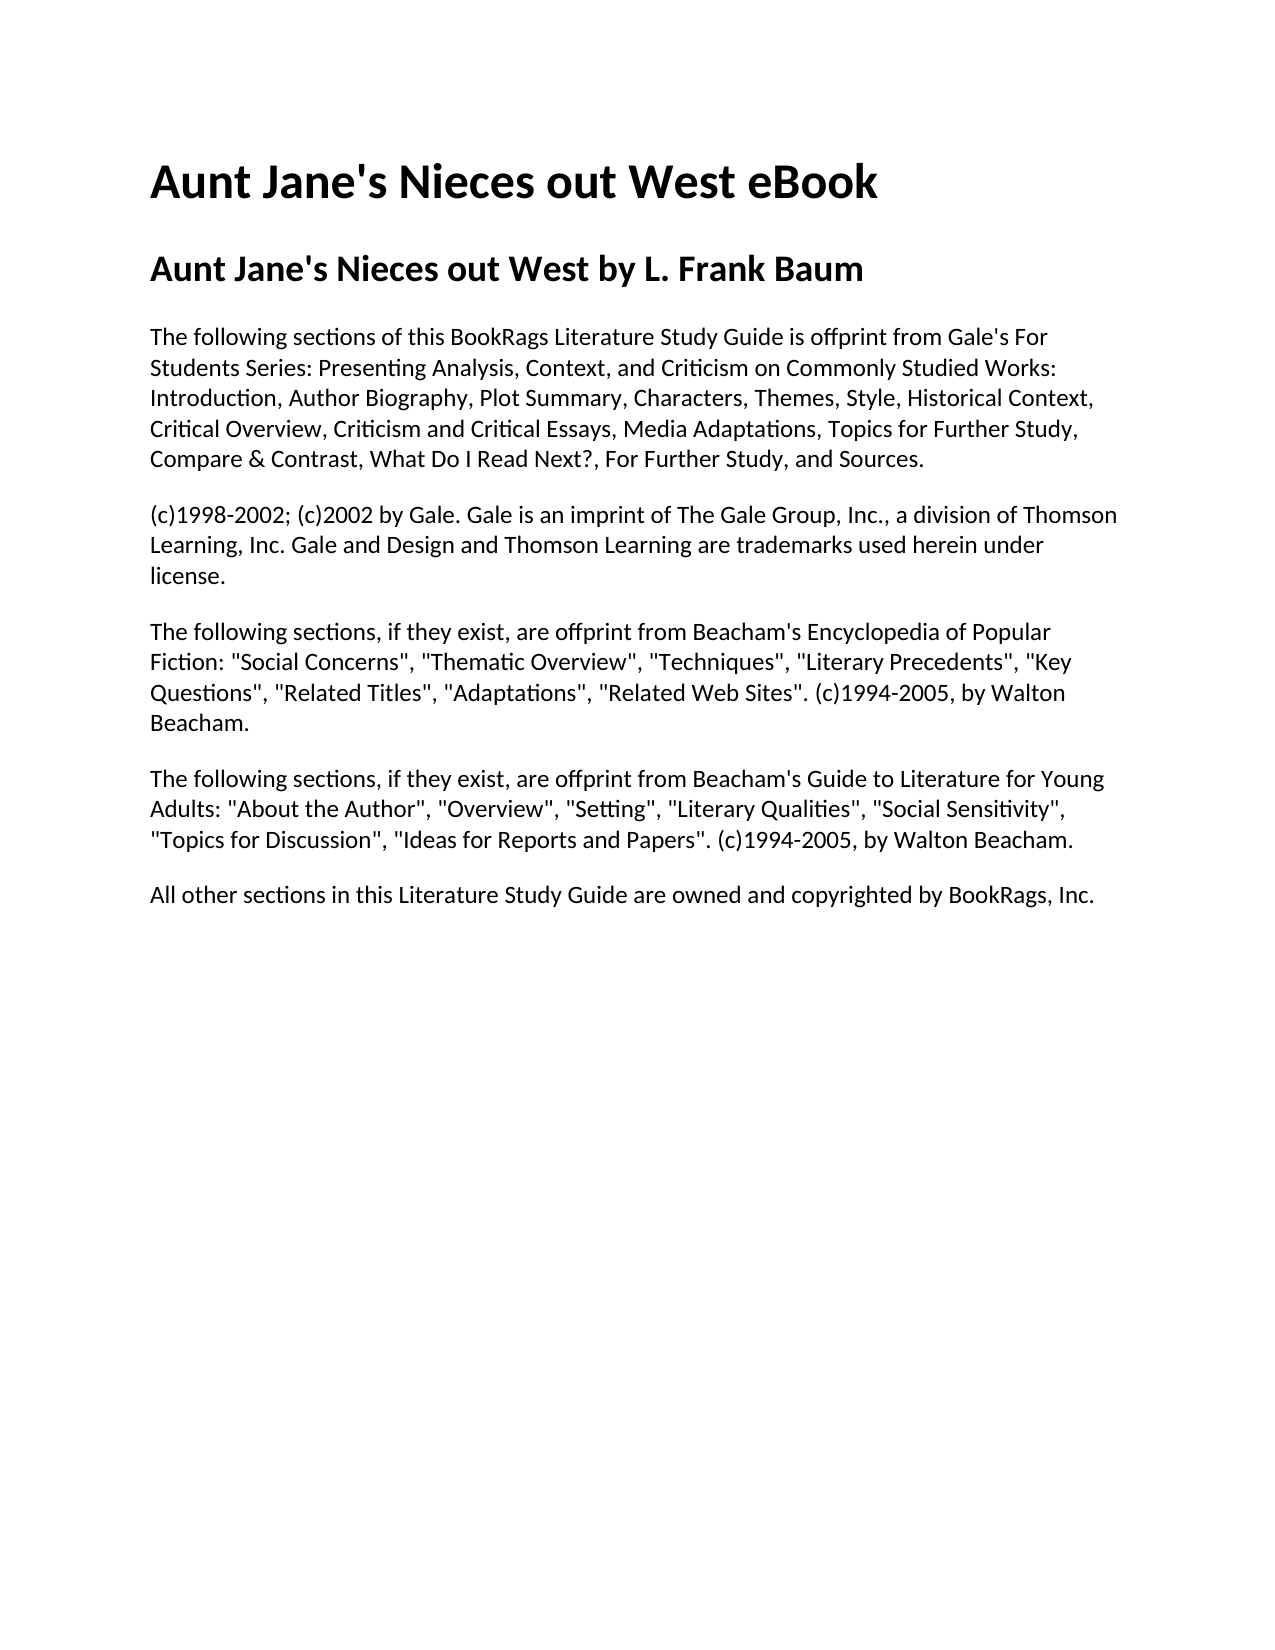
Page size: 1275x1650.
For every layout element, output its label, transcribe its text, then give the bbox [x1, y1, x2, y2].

text (c)1998-2002; (c)2002 by Gale. Gale is an imprint of The Gale Group, Inc., a division of Thomson Learning, Inc. Gale and Design and Thomson Learning are trademarks used herein under license. [150, 499, 1125, 591]
text The following sections, if they exist, are offprint from Beacham's Encyclopedia of Popular Fiction: "Social Concerns", "Thematic Overview", "Techniques", "Literary Precedents", "Key Questions", "Related Titles", "Adaptations", "Related Web Sites". (c)1994-2005, by Walton Beacham. [150, 616, 1125, 738]
text Aunt Jane's Nieces out West eBook [150, 150, 1125, 211]
text The following sections of this BookRags Literature Study Guide is offprint from Gale's For Students Series: Presenting Analysis, Context, and Criticism on Commonly Studied Works: Introduction, Author Biography, Plot Summary, Characters, Themes, Style, Historical Context, Critical Overview, Criticism and Critical Essays, Media Adaptations, Topics for Further Study, Compare & Contrast, What Do I Read Next?, For Further Study, and Sources. [150, 322, 1125, 474]
text The following sections, if they exist, are offprint from Beacham's Guide to Literature for Young Adults: "About the Author", "Overview", "Setting", "Literary Qualities", "Social Sensitivity", "Topics for Discussion", "Ideas for Reports and Papers". (c)1994-2005, by Walton Beacham. [150, 763, 1125, 854]
text All other sections in this Literature Study Guide are owned and copyrighted by BookRags, Inc. [150, 879, 1125, 910]
text Aunt Jane's Nieces out West by L. Frank Baum [150, 244, 1125, 290]
